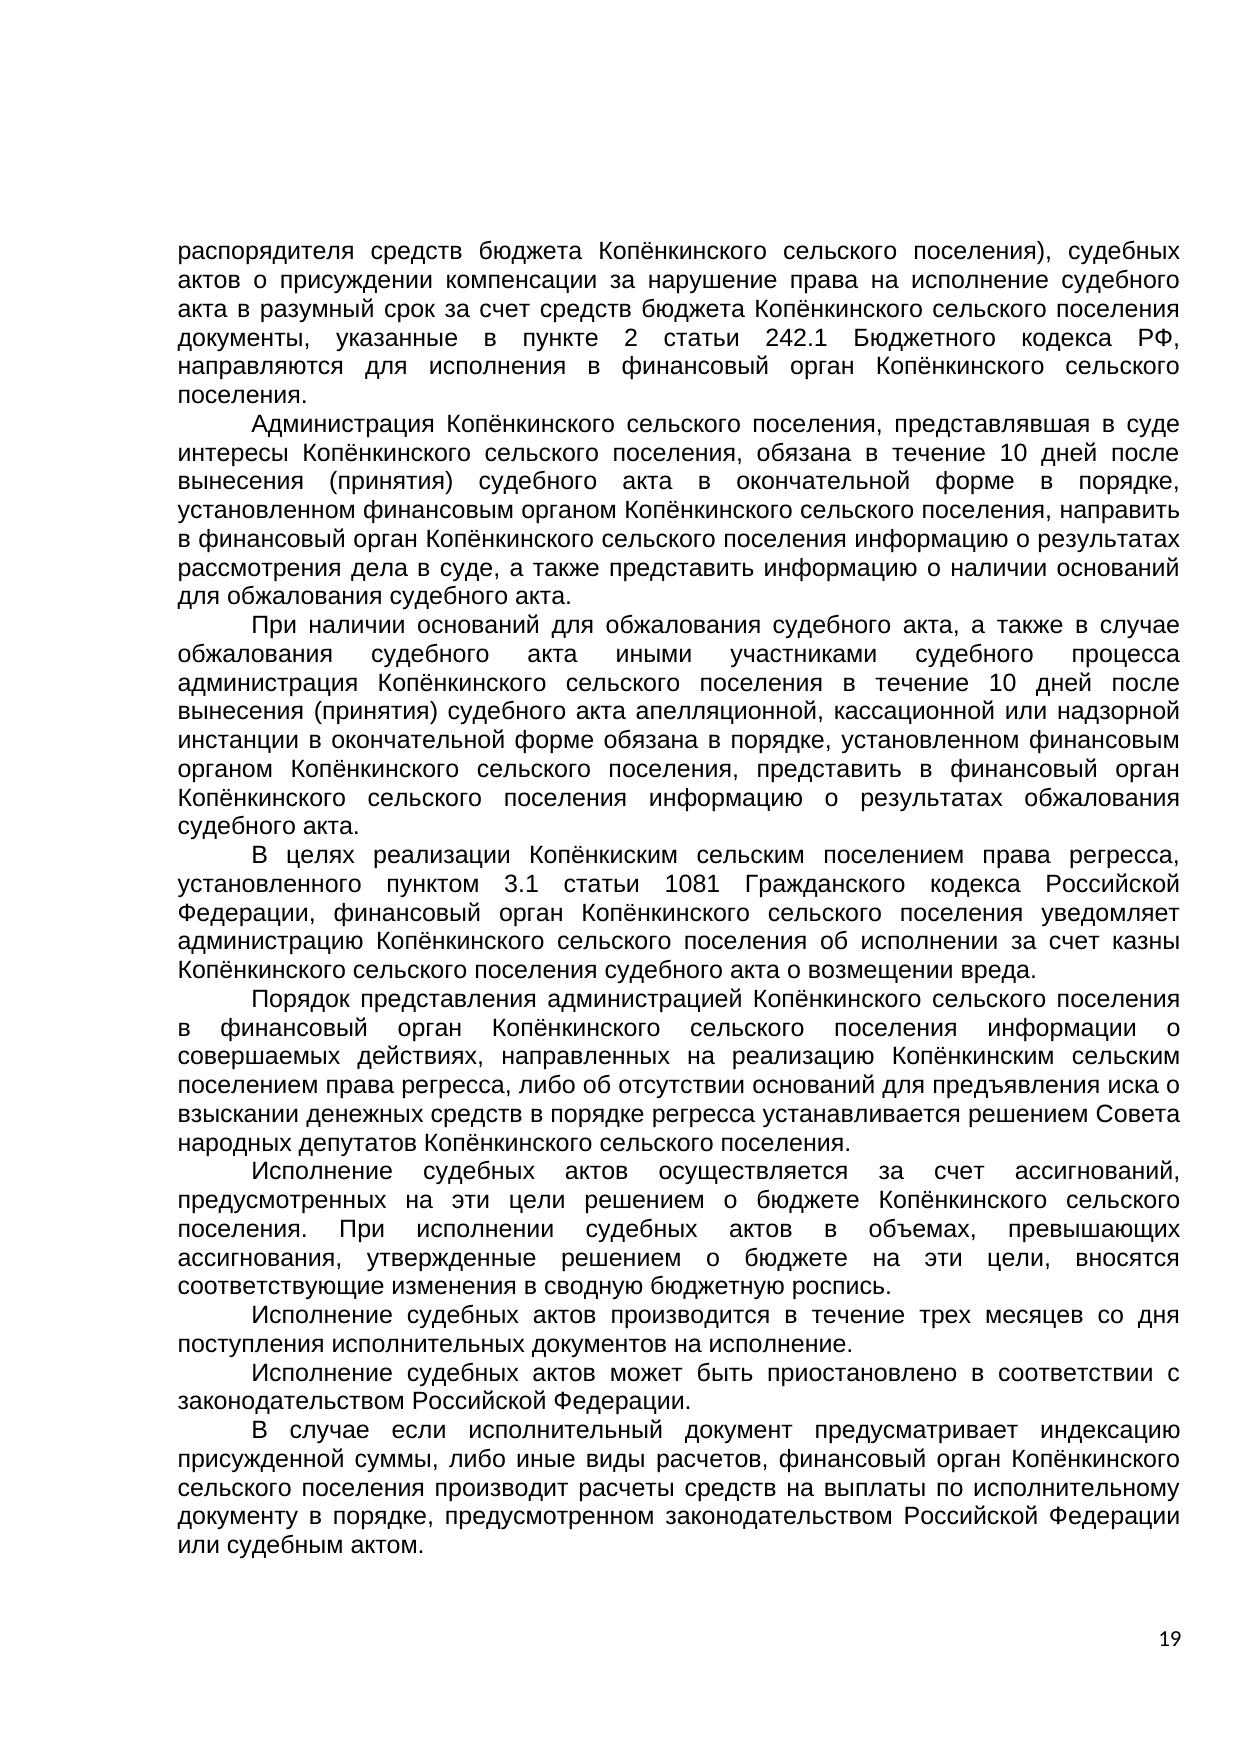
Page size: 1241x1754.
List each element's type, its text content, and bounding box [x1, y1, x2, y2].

text Администрация Копёнкинского сельского поселения, представлявшая в суде интересы Копёнкинского сельского поселения, обязана в течение 10 дней после вынесения (принятия) судебного акта в окончательной форме в порядке, установленном финансовым органом Копёнкинского сельского поселения, направить в финансовый орган Копёнкинского сельского поселения информацию о результатах рассмотрения дела в суде, а также представить информацию о наличии оснований для обжалования судебного акта. [177, 409, 1181, 610]
text В случае если исполнительный документ предусматривает индексацию присужденной суммы, либо иные виды расчетов, финансовый орган Копёнкинского сельского поселения производит расчеты средств на выплаты по исполнительному документу в порядке, предусмотренном законодательством Российской Федерации или судебным актом. [177, 1415, 1181, 1559]
text В целях реализации Копёнкиским сельским поселением права регресса, установленного пунктом 3.1 статьи 1081 Гражданского кодекса Российской Федерации, финансовый орган Копёнкинского сельского поселения уведомляет администрацию Копёнкинского сельского поселения об исполнении за счет казны Копёнкинского сельского поселения судебного акта о возмещении вреда. [177, 840, 1181, 984]
text Исполнение судебных актов осуществляется за счет ассигнований, предусмотренных на эти цели решением о бюджете Копёнкинского сельского поселения. При исполнении судебных актов в объемах, превышающих ассигнования, утвержденные решением о бюджете на эти цели, вносятся соответствующие изменения в сводную бюджетную роспись. [177, 1156, 1181, 1300]
text Исполнение судебных актов производится в течение трех месяцев со дня поступления исполнительных документов на исполнение. [177, 1300, 1181, 1357]
text При наличии оснований для обжалования судебного акта, а также в случае обжалования судебного акта иными участниками судебного процесса администрация Копёнкинского сельского поселения в течение 10 дней после вынесения (принятия) судебного акта апелляционной, кассационной или надзорной инстанции в окончательной форме обязана в порядке, установленном финансовым органом Копёнкинского сельского поселения, представить в финансовый орган Копёнкинского сельского поселения информацию о результатах обжалования судебного акта. [177, 610, 1181, 840]
text Исполнение судебных актов может быть приостановлено в соответствии с законодательством Российской Федерации. [177, 1357, 1181, 1415]
text Порядок представления администрацией Копёнкинского сельского поселения в финансовый орган Копёнкинского сельского поселения информации о совершаемых действиях, направленных на реализацию Копёнкинским сельским поселением права регресса, либо об отсутствии оснований для предъявления иска о взыскании денежных средств в порядке регресса устанавливается решением Совета народных депутатов Копёнкинского сельского поселения. [177, 984, 1181, 1156]
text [177, 236, 1181, 409]
